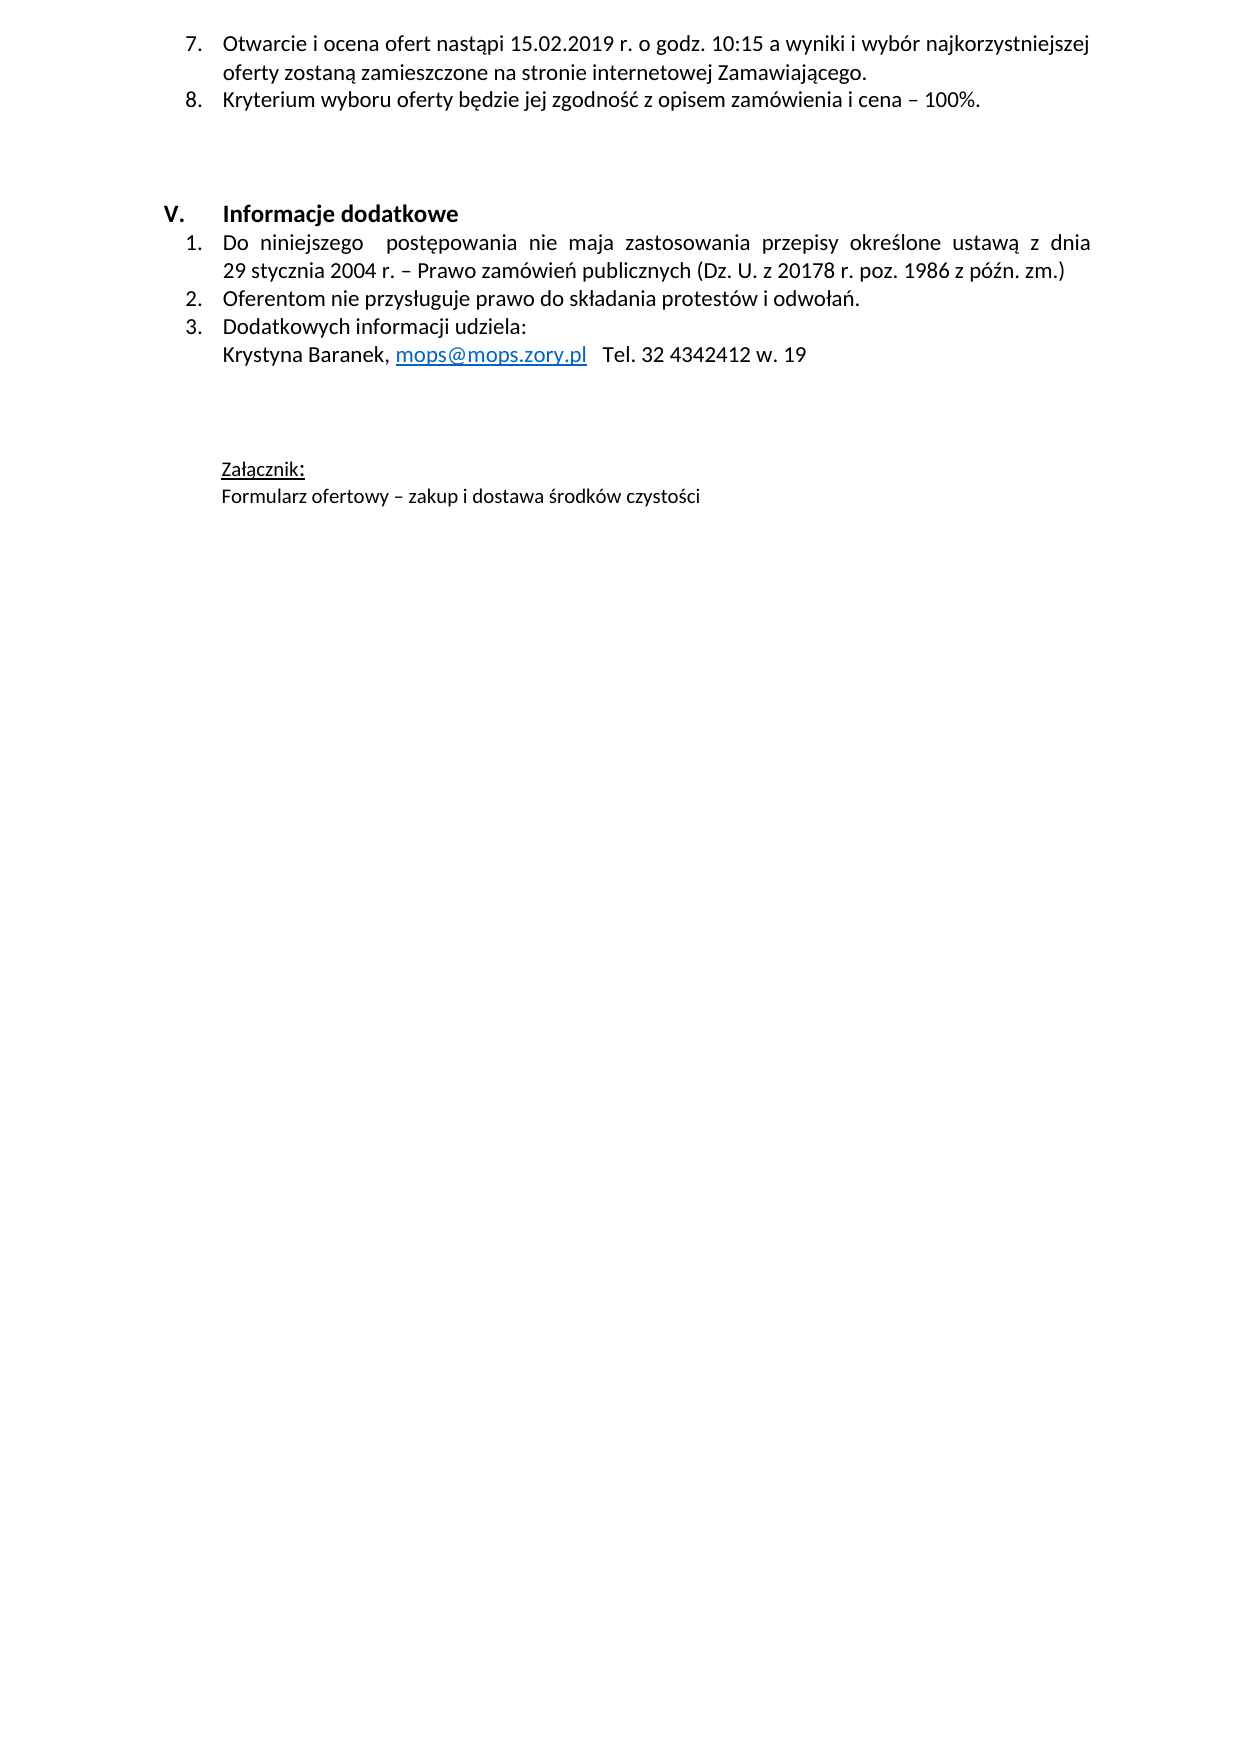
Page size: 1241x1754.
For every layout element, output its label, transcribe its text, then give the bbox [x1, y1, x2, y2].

list Dodatkowych informacji udziela: [185, 312, 1092, 340]
list Kryterium wyboru oferty będzie jej zgodność z opisem zamówienia i cena – 100%. [185, 86, 1092, 114]
list Oferentom nie przysługuje prawo do składania protestów i odwołań. [185, 284, 1092, 312]
text Załącznik: [221, 452, 1092, 483]
list Otwarcie i ocena ofert nastąpi 15.02.2019 r. o godz. 10:15 a wyniki i wybór najkorzystniejszej oferty zostaną zamieszczone na stronie internetowej Zamawiającego. [185, 29, 1092, 86]
list Do niniejszego postępowania nie maja zastosowania przepisy określone ustawą z dnia 29 stycznia 2004 r. – Prawo zamówień publicznych (Dz. U. z 20178 r. poz. 1986 z późn. zm.) [185, 228, 1092, 284]
list Informacje dodatkowe [185, 198, 1092, 228]
text Krystyna Baranek, mops@mops.zory.pl Tel. 32 4342412 w. 19 [223, 340, 1092, 368]
text Formularz ofertowy – zakup i dostawa środków czystości [221, 483, 1092, 508]
